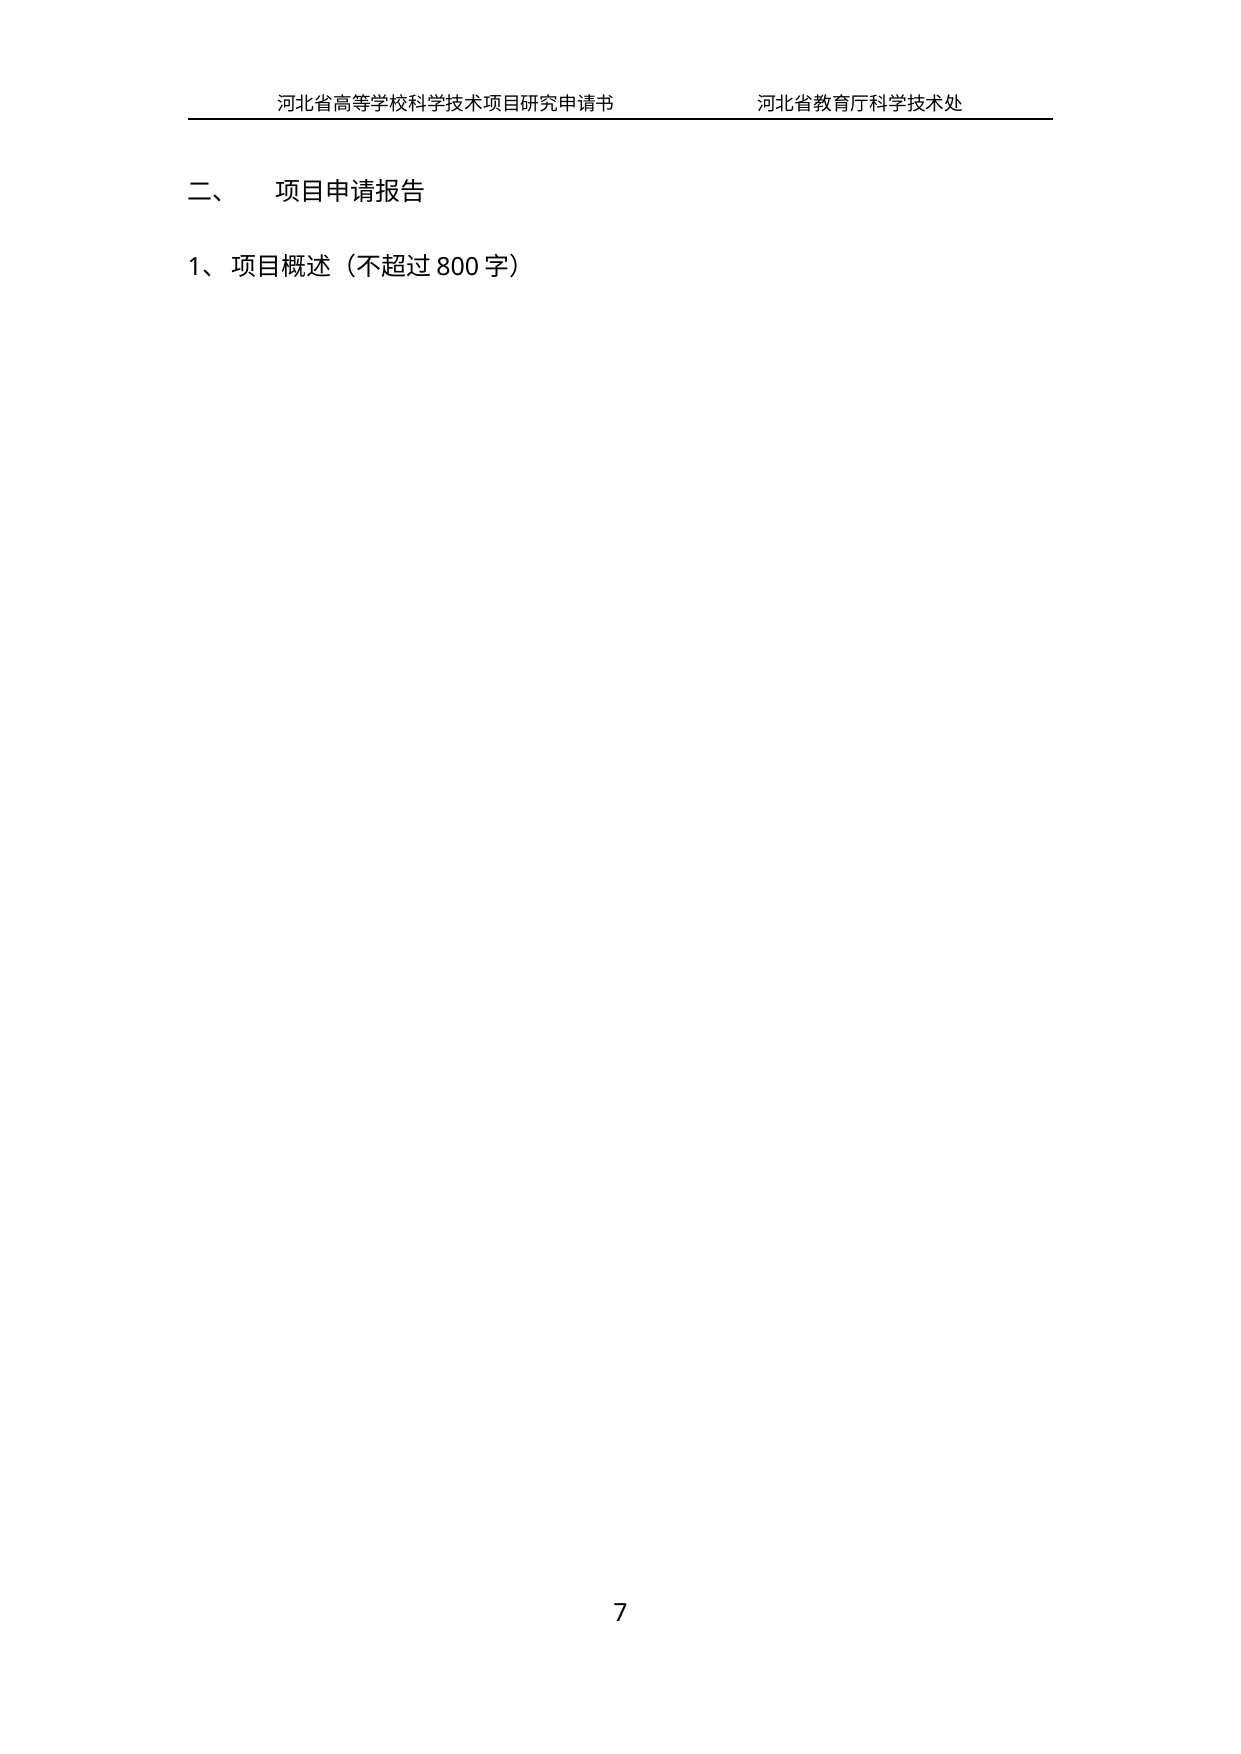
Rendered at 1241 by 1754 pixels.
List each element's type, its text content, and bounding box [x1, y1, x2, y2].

list 项目概述（不超过800字） [187, 232, 1053, 297]
list 项目申请报告 [187, 157, 1053, 222]
